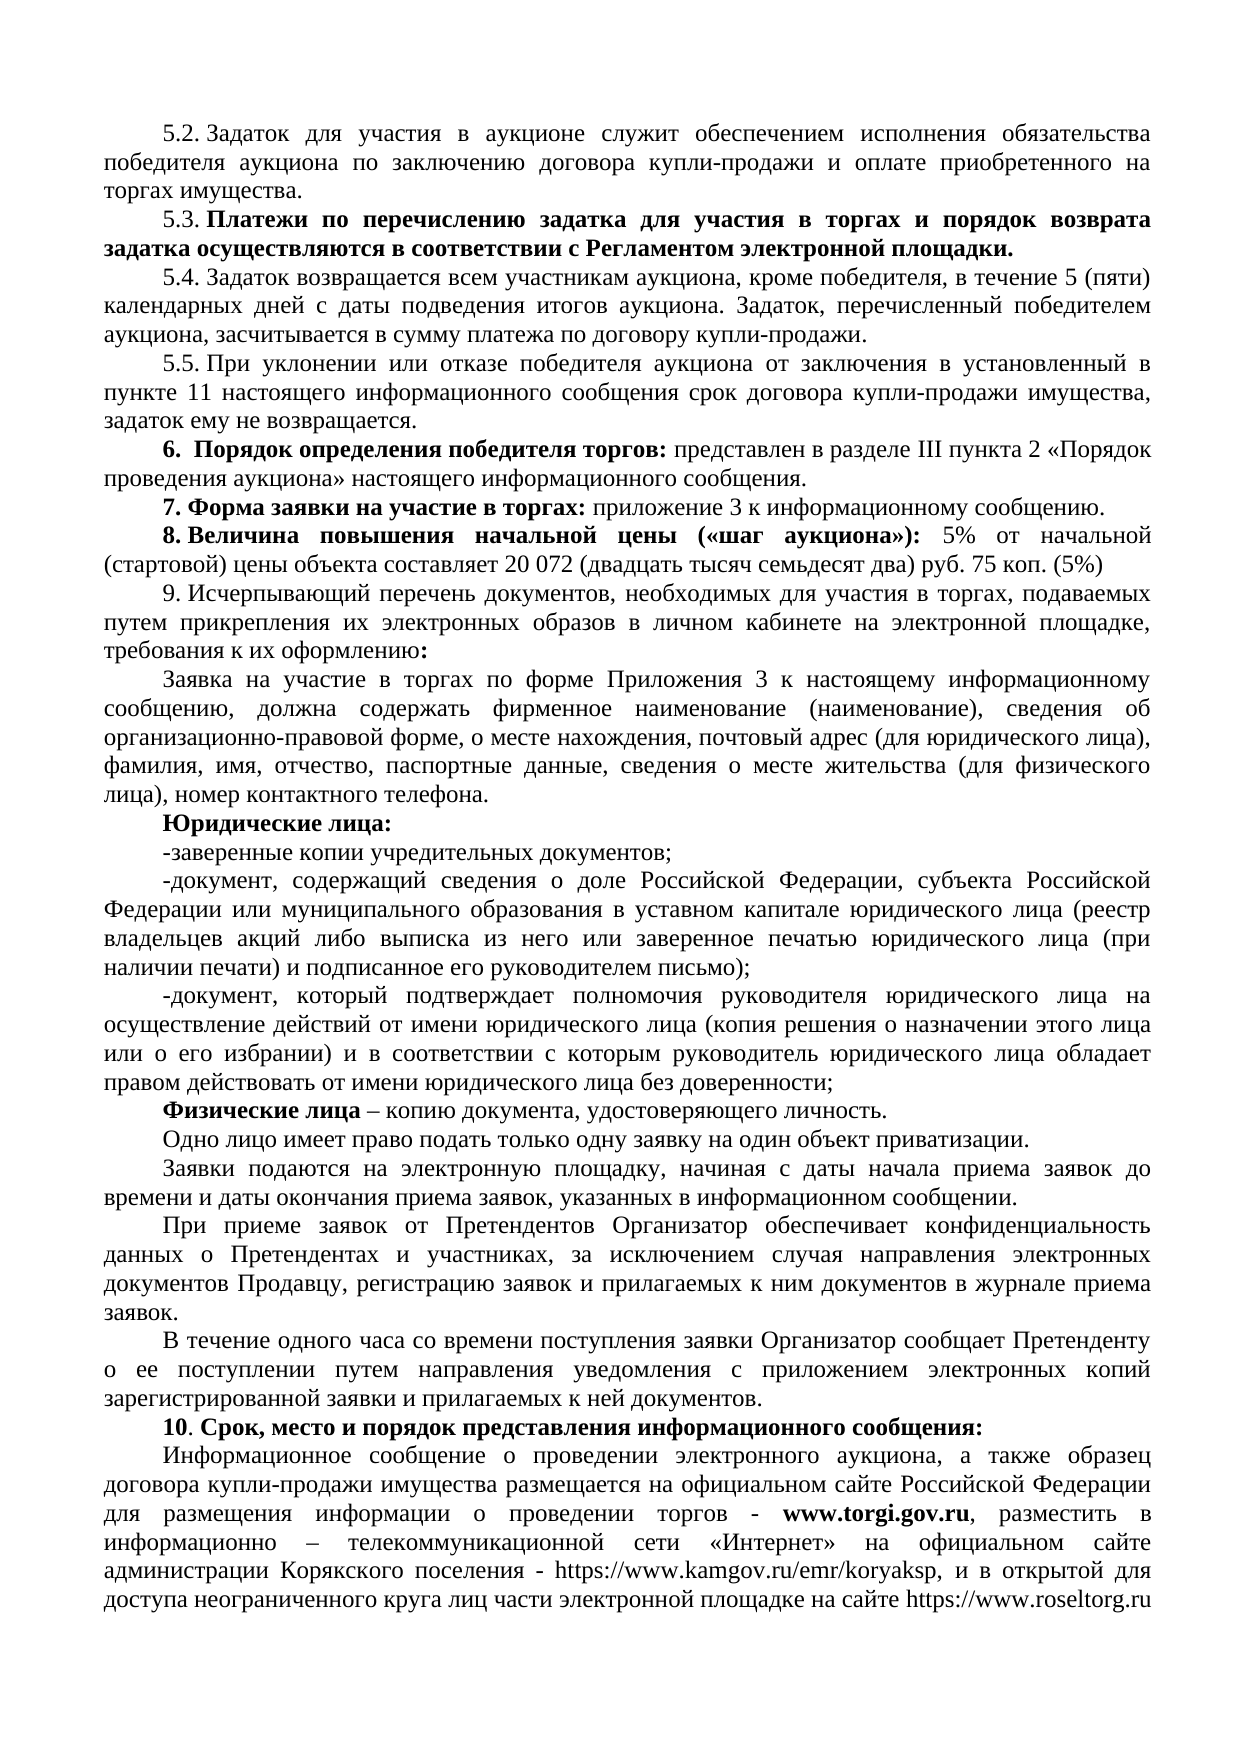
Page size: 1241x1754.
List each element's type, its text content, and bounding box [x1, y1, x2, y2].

text 8. Величина повышения начальной цены («шаг аукциона»): 5% от начальной (стартовой) цены объекта составляет 20 072 (двадцать тысяч семьдесят два) руб. 75 коп. (5%) [103, 521, 1152, 578]
text 5.3. Платежи по перечислению задатка для участия в торгах и порядок возврата задатка осуществляются в соответствии с Регламентом электронной площадки. [103, 204, 1152, 262]
text При приеме заявок от Претендентов Организатор обеспечивает конфиденциальность данных о Претендентах и участниках, за исключением случая направления электронных документов Продавцу, регистрацию заявок и прилагаемых к ним документов в журнале приема заявок. [103, 1211, 1152, 1326]
text Физические лица – копию документа, удостоверяющего личность. [103, 1096, 1152, 1124]
text -заверенные копии учредительных документов; [103, 837, 1152, 866]
text 5.4. Задаток возвращается всем участникам аукциона, кроме победителя, в течение 5 (пяти) календарных дней с даты подведения итогов аукциона. Задаток, перечисленный победителем аукциона, засчитывается в сумму платежа по договору купли-продажи. [103, 262, 1152, 348]
text 10. Срок, место и порядок представления информационного сообщения: [103, 1412, 1152, 1441]
text 7. Форма заявки на участие в торгах: приложение 3 к информационному сообщению. [103, 492, 1152, 521]
text 9. Исчерпывающий перечень документов, необходимых для участия в торгах, подаваемых путем прикрепления их электронных образов в личном кабинете на электронной площадке, требования к их оформлению: [103, 578, 1152, 664]
text Информационное сообщение о проведении электронного аукциона, а также образец договора купли-продажи имущества размещается на официальном сайте Российской Федерации для размещения информации о проведении торгов - www.torgi.gov.ru, разместить в информационно – телекоммуникационной сети «Интернет» на официальном сайте администрации Корякского поселения - https://www.kamgov.ru/emr/koryaksp, и в открытой для доступа неограниченного круга лиц части электронной площадке на сайте https://www.roseltorg.ru [103, 1441, 1152, 1613]
text Одно лицо имеет право подать только одну заявку на один объект приватизации. [103, 1124, 1152, 1153]
text В течение одного часа со времени поступления заявки Организатор сообщает Претенденту о ее поступлении путем направления уведомления с приложением электронных копий зарегистрированной заявки и прилагаемых к ней документов. [103, 1326, 1152, 1412]
text Юридические лица: [103, 808, 1152, 837]
text 6. Порядок определения победителя торгов: представлен в разделе III пункта 2 «Порядок проведения аукциона» настоящего информационного сообщения. [103, 434, 1152, 492]
text -документ, который подтверждает полномочия руководителя юридического лица на осуществление действий от имени юридического лица (копия решения о назначении этого лица или о его избрании) и в соответствии с которым руководитель юридического лица обладает правом действовать от имени юридического лица без доверенности; [103, 981, 1152, 1096]
text 5.2. Задаток для участия в аукционе служит обеспечением исполнения обязательства победителя аукциона по заключению договора купли-продажи и оплате приобретенного на торгах имущества. [103, 118, 1152, 204]
text Заявка на участие в торгах по форме Приложения 3 к настоящему информационному сообщению, должна содержать фирменное наименование (наименование), сведения об организационно-правовой форме, о месте нахождения, почтовый адрес (для юридического лица), фамилия, имя, отчество, паспортные данные, сведения о месте жительства (для физического лица), номер контактного телефона. [103, 664, 1152, 808]
text 5.5. При уклонении или отказе победителя аукциона от заключения в установленный в пункте 11 настоящего информационного сообщения срок договора купли-продажи имущества, задаток ему не возвращается. [103, 348, 1152, 434]
text Заявки подаются на электронную площадку, начиная с даты начала приема заявок до времени и даты окончания приема заявок, указанных в информационном сообщении. [103, 1153, 1152, 1211]
text -документ, содержащий сведения о доле Российской Федерации, субъекта Российской Федерации или муниципального образования в уставном капитале юридического лица (реестр владельцев акций либо выписка из него или заверенное печатью юридического лица (при наличии печати) и подписанное его руководителем письмо); [103, 866, 1152, 981]
